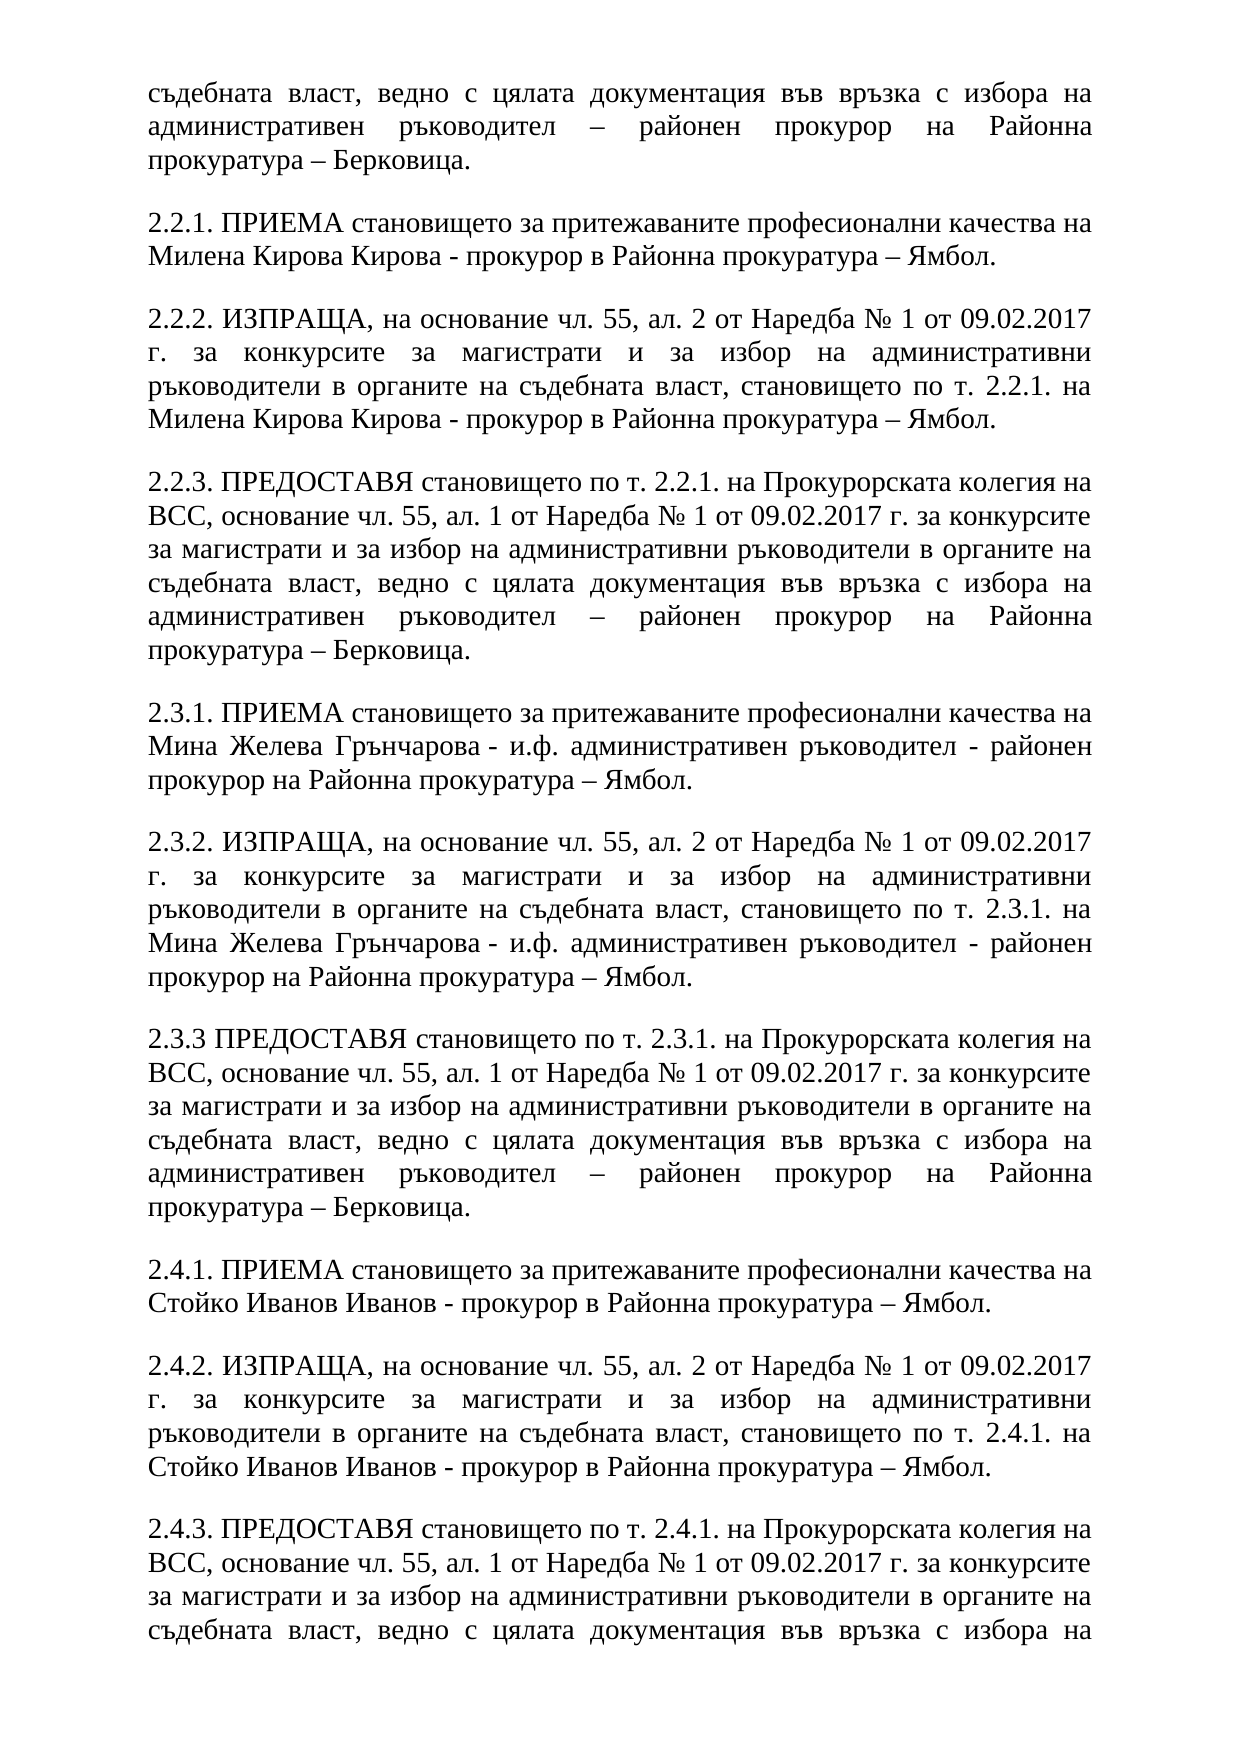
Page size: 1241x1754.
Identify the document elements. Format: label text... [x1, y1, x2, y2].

text 2.2.2. ИЗПРАЩА, на основание чл. 55, ал. 2 от Наредба № 1 от 09.02.2017 г. за конкурсите за магистрати и за избор на административни ръководители в органите на съдебната власт, становището по т. 2.2.1. на Милена Кирова Кирова - прокурор в Районна прокуратура – Ямбол. [148, 301, 1093, 435]
text 2.2.1. ПРИЕМА становището за притежаваните професионални качества на Милена Кирова Кирова - прокурор в Районна прокуратура – Ямбол. [148, 205, 1093, 272]
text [148, 75, 1093, 176]
text 2.2.3. ПРЕДОСТАВЯ становището по т. 2.2.1. на Прокурорската колегия на ВСС, основание чл. 55, ал. 1 от Наредба № 1 от 09.02.2017 г. за конкурсите за магистрати и за избор на административни ръководители в органите на съдебната власт, ведно с цялата документация във връзка с избора на административен ръководител – районен прокурор на Районна прокуратура – Берковица. [148, 464, 1093, 666]
text 2.3.2. ИЗПРАЩА, на основание чл. 55, ал. 2 от Наредба № 1 от 09.02.2017 г. за конкурсите за магистрати и за избор на административни ръководители в органите на съдебната власт, становището по т. 2.3.1. на Мина Желева Грънчарова - и.ф. административен ръководител - районен прокурор на Районна прокуратура – Ямбол. [148, 824, 1093, 992]
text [148, 1511, 1093, 1646]
text 2.3.1. ПРИЕМА становището за притежаваните професионални качества на Мина Желева Грънчарова - и.ф. административен ръководител - районен прокурор на Районна прокуратура – Ямбол. [148, 695, 1093, 795]
text 2.4.2. ИЗПРАЩА, на основание чл. 55, ал. 2 от Наредба № 1 от 09.02.2017 г. за конкурсите за магистрати и за избор на административни ръководители в органите на съдебната власт, становището по т. 2.4.1. на Стойко Иванов Иванов - прокурор в Районна прокуратура – Ямбол. [148, 1348, 1093, 1482]
text 2.3.3 ПРЕДОСТАВЯ становището по т. 2.3.1. на Прокурорската колегия на ВСС, основание чл. 55, ал. 1 от Наредба № 1 от 09.02.2017 г. за конкурсите за магистрати и за избор на административни ръководители в органите на съдебната власт, ведно с цялата документация във връзка с избора на административен ръководител – районен прокурор на Районна прокуратура – Берковица. [148, 1021, 1093, 1223]
text 2.4.1. ПРИЕМА становището за притежаваните професионални качества на Стойко Иванов Иванов - прокурор в Районна прокуратура – Ямбол. [148, 1252, 1093, 1319]
